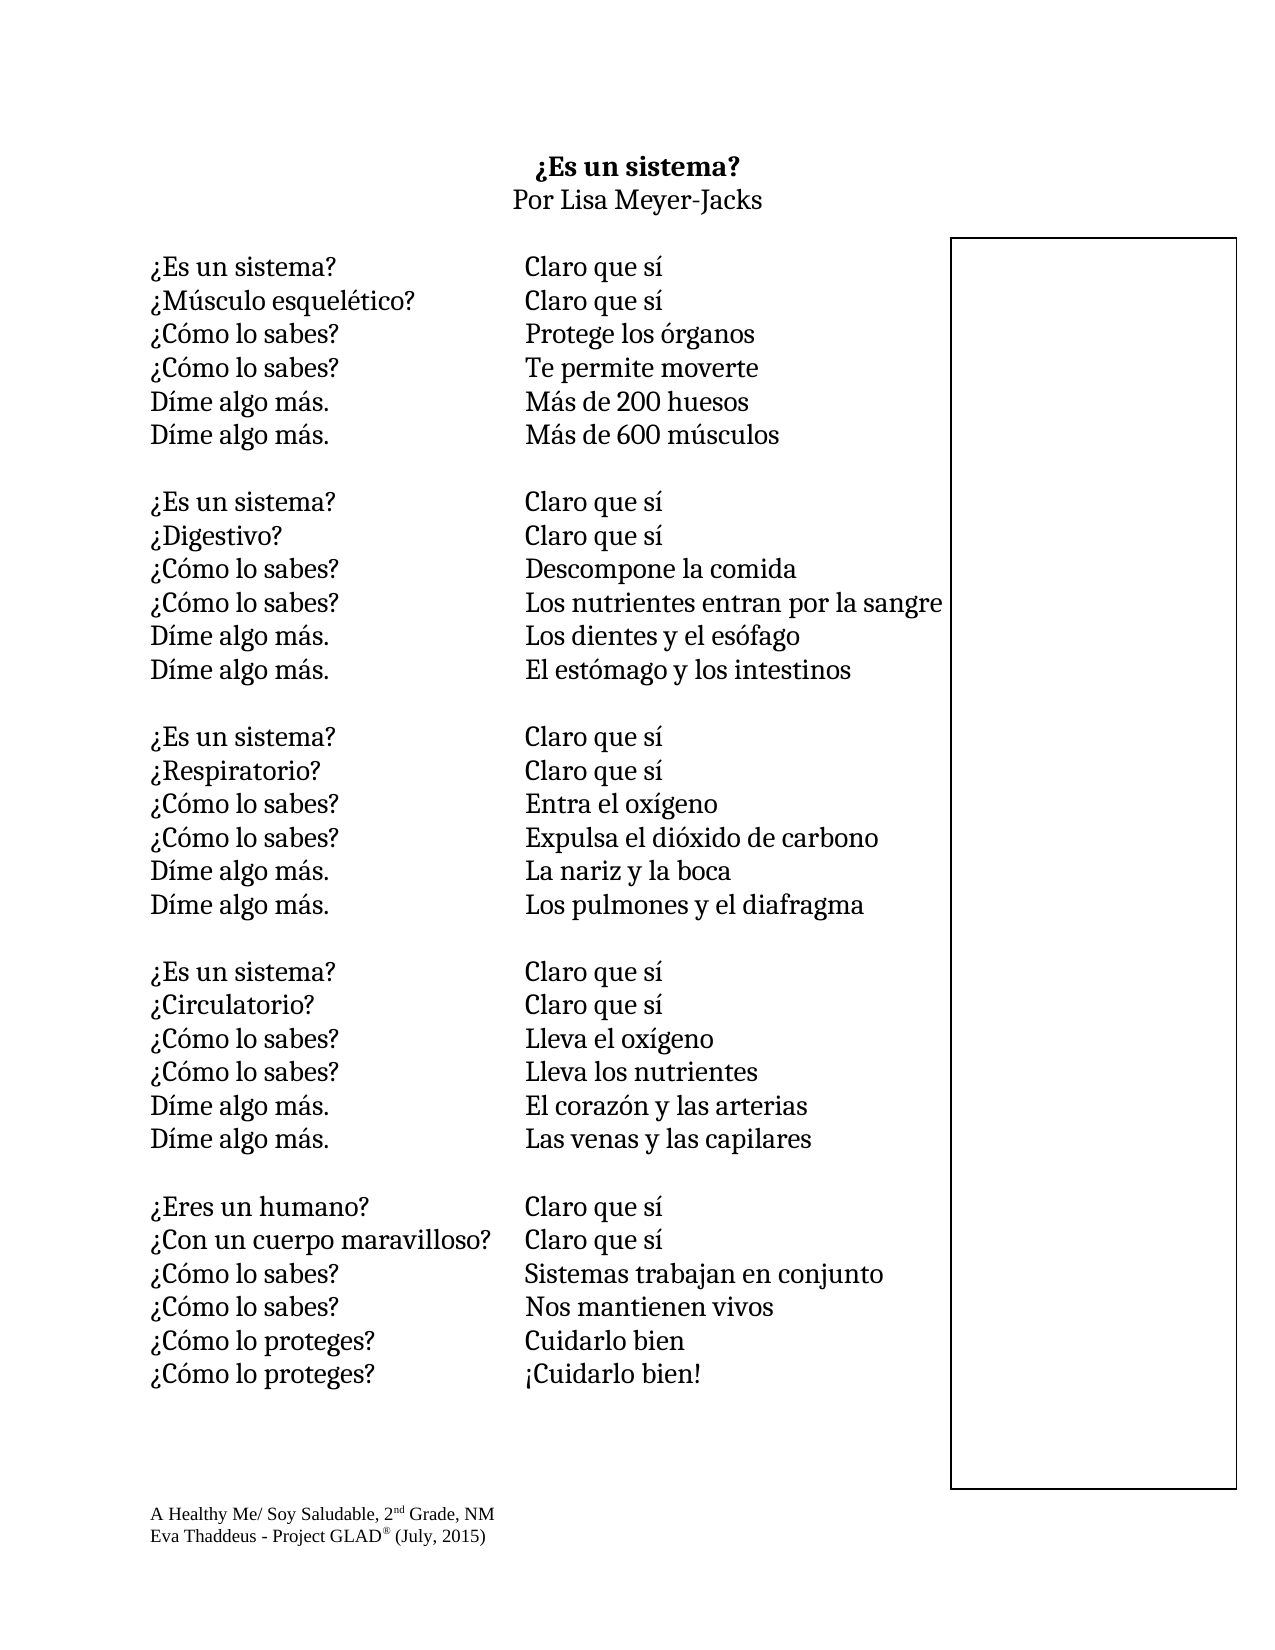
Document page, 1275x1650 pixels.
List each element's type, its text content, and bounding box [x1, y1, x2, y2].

text ¿Es un sistema? [150, 150, 1125, 183]
text ¿Cómo lo sabes? Nos mantienen vivos [150, 1290, 950, 1324]
text ¿Es un sistema? Claro que sí [150, 955, 950, 988]
text ¿Eres un humano? Claro que sí [150, 1190, 950, 1223]
text ¿Es un sistema? Claro que sí [150, 485, 950, 519]
text ¿Es un sistema? Claro que sí [150, 720, 950, 754]
text ¿Cómo lo sabes? Lleva el oxígeno [150, 1022, 950, 1056]
text Díme algo más. El estómago y los intestinos [150, 653, 950, 687]
text ¿Cómo lo sabes? Entra el oxígeno [150, 787, 950, 821]
text ¿Respiratorio? Claro que sí [150, 754, 950, 787]
text ¿Músculo esquelético? Claro que sí [150, 284, 950, 318]
text Díme algo más. Más de 600 músculos [150, 418, 950, 452]
text Díme algo más. La nariz y la boca [150, 854, 950, 888]
text ¿Digestivo? Claro que sí [150, 519, 950, 552]
text ¿Circulatorio? Claro que sí [150, 988, 950, 1022]
text Díme algo más. Las venas y las capilares [150, 1123, 950, 1156]
text Díme algo más. El corazón y las arterias [150, 1089, 950, 1123]
text ¿Cómo lo sabes? Lleva los nutrientes [150, 1056, 950, 1089]
text Díme algo más. Los pulmones y el diafragma [150, 888, 950, 921]
text ¿Cómo lo sabes? Descompone la comida [150, 552, 950, 586]
text ¿Es un sistema? Claro que sí [150, 251, 950, 284]
text ¿Cómo lo proteges? Cuidarlo bien [150, 1324, 950, 1357]
text ¿Cómo lo proteges? ¡Cuidarlo bien! [150, 1357, 950, 1391]
text ¿Cómo lo sabes? Te permite moverte [150, 351, 950, 385]
text ¿Cómo lo sabes? Sistemas trabajan en conjunto [150, 1257, 950, 1290]
text Díme algo más. Los dientes y el esófago [150, 619, 950, 653]
text Díme algo más. Más de 200 huesos [150, 385, 950, 418]
text ¿Cómo lo sabes? Los nutrientes entran por la sangre [150, 586, 950, 619]
text Por Lisa Meyer-Jacks [150, 183, 1125, 217]
text ¿Con un cuerpo maravilloso? Claro que sí [150, 1223, 950, 1257]
text ¿Cómo lo sabes? Expulsa el dióxido de carbono [150, 821, 950, 854]
text ¿Cómo lo sabes? Protege los órganos [150, 318, 950, 351]
